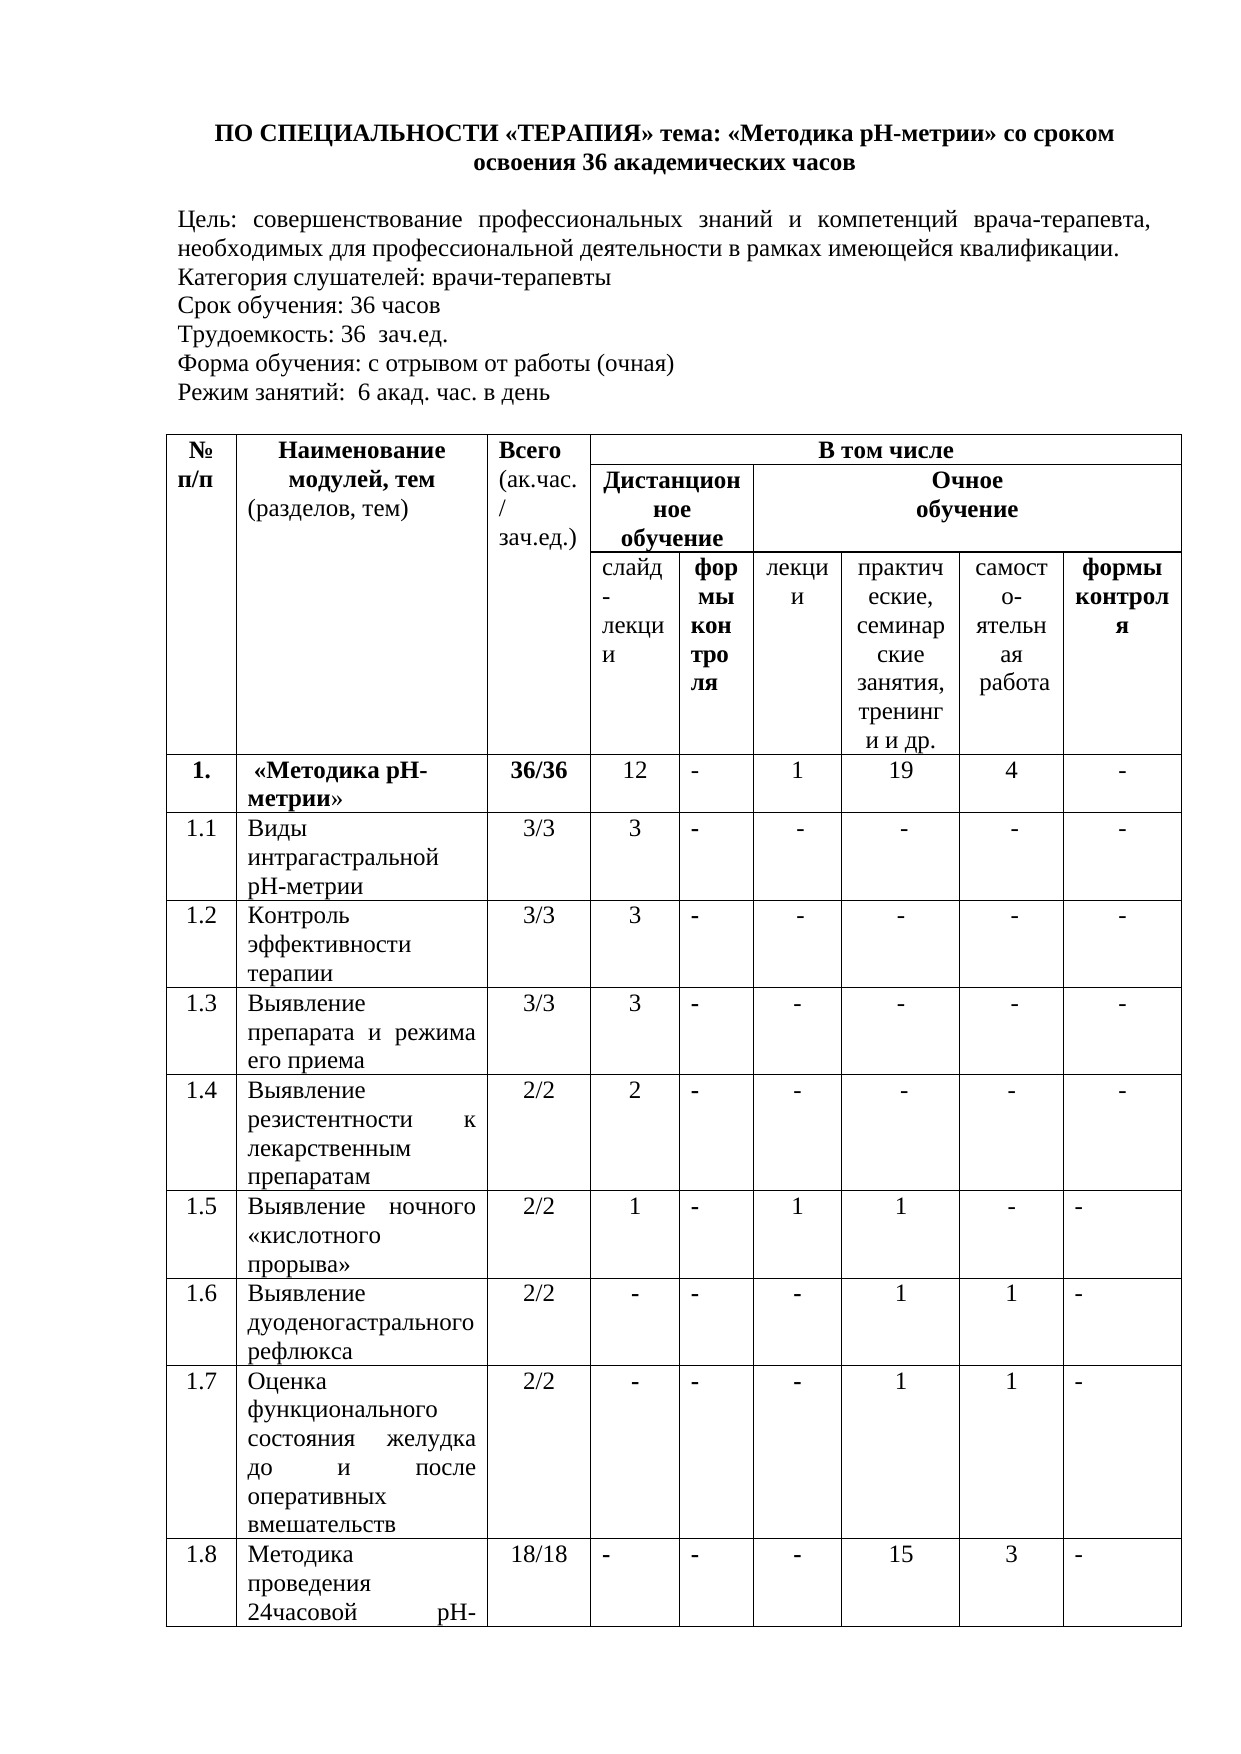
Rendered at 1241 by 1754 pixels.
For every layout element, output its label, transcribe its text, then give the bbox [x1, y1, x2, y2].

table_cell 12 [591, 755, 679, 812]
table_cell - [680, 755, 753, 812]
table_cell - [960, 1075, 1063, 1190]
table_cell 3/3 [488, 901, 590, 987]
table_cell 3 [591, 901, 679, 987]
table_cell 1.6 [167, 1279, 236, 1365]
table_cell 2/2 [488, 1366, 590, 1538]
table_cell 1 [842, 1279, 959, 1365]
table_cell - [680, 988, 753, 1074]
table_cell - [960, 901, 1063, 987]
table_cell - [842, 1075, 959, 1190]
table_cell 18/18 [488, 1539, 590, 1626]
table_cell 1. [167, 755, 236, 812]
table_cell - [754, 901, 841, 987]
table_cell - [1064, 813, 1181, 899]
table_cell - [754, 988, 841, 1074]
table_cell - [680, 1279, 753, 1365]
table_cell - [754, 813, 841, 899]
table_cell 2/2 [488, 1279, 590, 1365]
text Трудоемкость: 36 зач.ед. [177, 319, 1152, 348]
table_cell - [680, 1539, 753, 1626]
table_cell Контроль эффективности терапии [237, 901, 487, 987]
table_cell Выявление ночного «кислотного прорыва» [237, 1191, 487, 1277]
table_cell - [842, 988, 959, 1074]
table_cell 1 [591, 1191, 679, 1277]
table_cell - [842, 901, 959, 987]
text Цель: совершенствование профессиональных знаний и компетенций врача-терапевта, необходимых для профессиональной деятельности в рамках имеющейся квалификации. [177, 204, 1152, 262]
table_cell - [591, 1279, 679, 1365]
table_cell Виды интрагастральной рН-метрии [237, 813, 487, 899]
text Категория слушателей: врачи-терапевты [177, 262, 1152, 291]
table_cell 1 [842, 1191, 959, 1277]
table_cell 1 [754, 1191, 841, 1277]
table_cell 1.3 [167, 988, 236, 1074]
table_cell 1.2 [167, 901, 236, 987]
table_cell - [591, 1366, 679, 1538]
table_cell - [1064, 1075, 1181, 1190]
table_cell 3 [960, 1539, 1063, 1626]
table_cell Выявление дуоденогастрального рефлюкса [237, 1279, 487, 1365]
table_cell - [960, 813, 1063, 899]
table_cell 2/2 [488, 1191, 590, 1277]
table_cell 3/3 [488, 813, 590, 899]
table_cell - [754, 1279, 841, 1365]
table_cell - [754, 1539, 841, 1626]
text Режим занятий: 6 акад. час. в день [177, 377, 1152, 406]
table_cell - [1064, 1279, 1181, 1365]
table_cell - [754, 1075, 841, 1190]
table_cell 4 [960, 755, 1063, 812]
table_header Всего (ак.час./ зач.ед.) [488, 435, 590, 754]
text ПО СПЕЦИАЛЬНОСТИ «ТЕРАПИЯ» тема: «Методика рН-метрии» со сроком освоения 36 академических часов [177, 118, 1152, 176]
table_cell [237, 1539, 487, 1626]
table_cell - [680, 1191, 753, 1277]
table_cell - [960, 1191, 1063, 1277]
table_cell - [960, 988, 1063, 1074]
table_cell формы контроля [680, 553, 753, 754]
table_cell самосто- ятельная работа [960, 553, 1063, 754]
table_cell - [680, 813, 753, 899]
table_header Наименование модулей, тем (разделов, тем) [237, 435, 487, 754]
table_cell 1.5 [167, 1191, 236, 1277]
table_header В том числе [591, 435, 1181, 464]
table_cell - [680, 901, 753, 987]
table_cell практические, семинарские занятия, тренинги и др. [842, 553, 959, 754]
table_cell 1 [842, 1366, 959, 1538]
table_cell - [680, 1366, 753, 1538]
table_cell - [1064, 1366, 1181, 1538]
table_cell 1.4 [167, 1075, 236, 1190]
table_cell 36/36 [488, 755, 590, 812]
table_cell «Методика рН-метрии» [237, 755, 487, 812]
table_cell 2/2 [488, 1075, 590, 1190]
table_cell Оценка функционального состояния желудка до и после оперативных вмешательств [237, 1366, 487, 1538]
table_cell - [1064, 901, 1181, 987]
text Срок обучения: 36 часов [177, 291, 1152, 319]
table_cell 15 [842, 1539, 959, 1626]
table_cell лекции [754, 553, 841, 754]
table_cell - [1064, 1191, 1181, 1277]
table_cell 19 [842, 755, 959, 812]
table_cell - [680, 1075, 753, 1190]
table_cell 2 [591, 1075, 679, 1190]
table_cell 1 [960, 1279, 1063, 1365]
table_cell - [842, 813, 959, 899]
table_cell Дистанционное обучение [591, 465, 753, 551]
table_header № п/п [167, 435, 236, 754]
table_cell формы контроля [1064, 553, 1181, 754]
table_cell - [1064, 755, 1181, 812]
table_cell 1.1 [167, 813, 236, 899]
table_cell - [1064, 1539, 1181, 1626]
table_cell 3 [591, 988, 679, 1074]
table_cell 1.7 [167, 1366, 236, 1538]
table_cell слайд-лекции [591, 553, 679, 754]
table_cell 1 [960, 1366, 1063, 1538]
table_cell - [1064, 988, 1181, 1074]
table_cell 1 [754, 755, 841, 812]
table_cell Очное обучение [754, 465, 1181, 551]
table_cell - [754, 1366, 841, 1538]
text Форма обучения: с отрывом от работы (очная) [177, 348, 1152, 377]
table_cell Выявление резистентности к лекарственным препаратам [237, 1075, 487, 1190]
table_cell Выявление препарата и режима его приема [237, 988, 487, 1074]
table_cell 3/3 [488, 988, 590, 1074]
table_cell 3 [591, 813, 679, 899]
table_cell - [591, 1539, 679, 1626]
table_cell 1.8 [167, 1539, 236, 1626]
